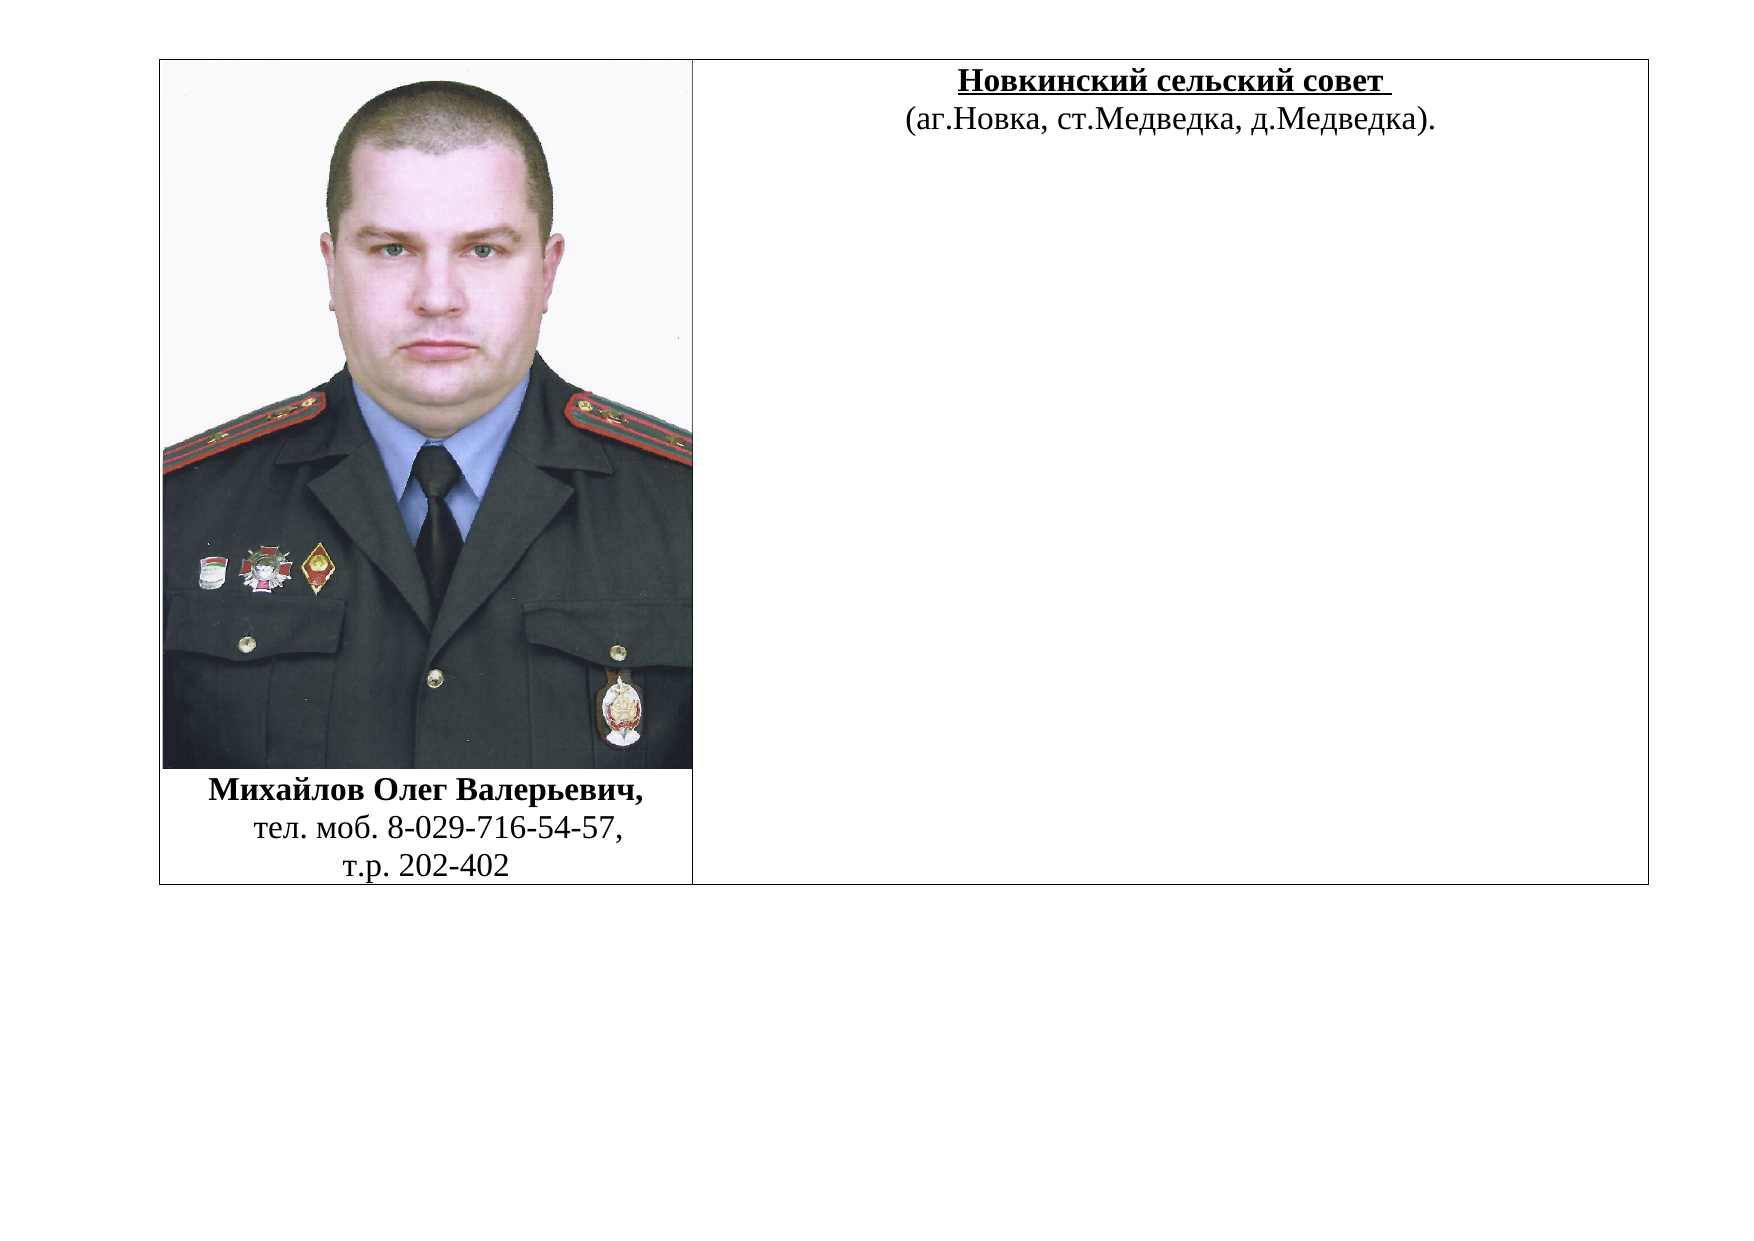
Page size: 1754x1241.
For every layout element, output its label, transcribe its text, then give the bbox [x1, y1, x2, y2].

table_cell Михайлов Олег Валерьевич, тел. моб. 8-029-716-54-57, т.р. 202-402 [160, 60, 692, 884]
picture [162, 60, 693, 769]
table_cell Новкинский сельский совет (аг.Новка, ст.Медведка, д.Медведка). [693, 60, 1648, 884]
